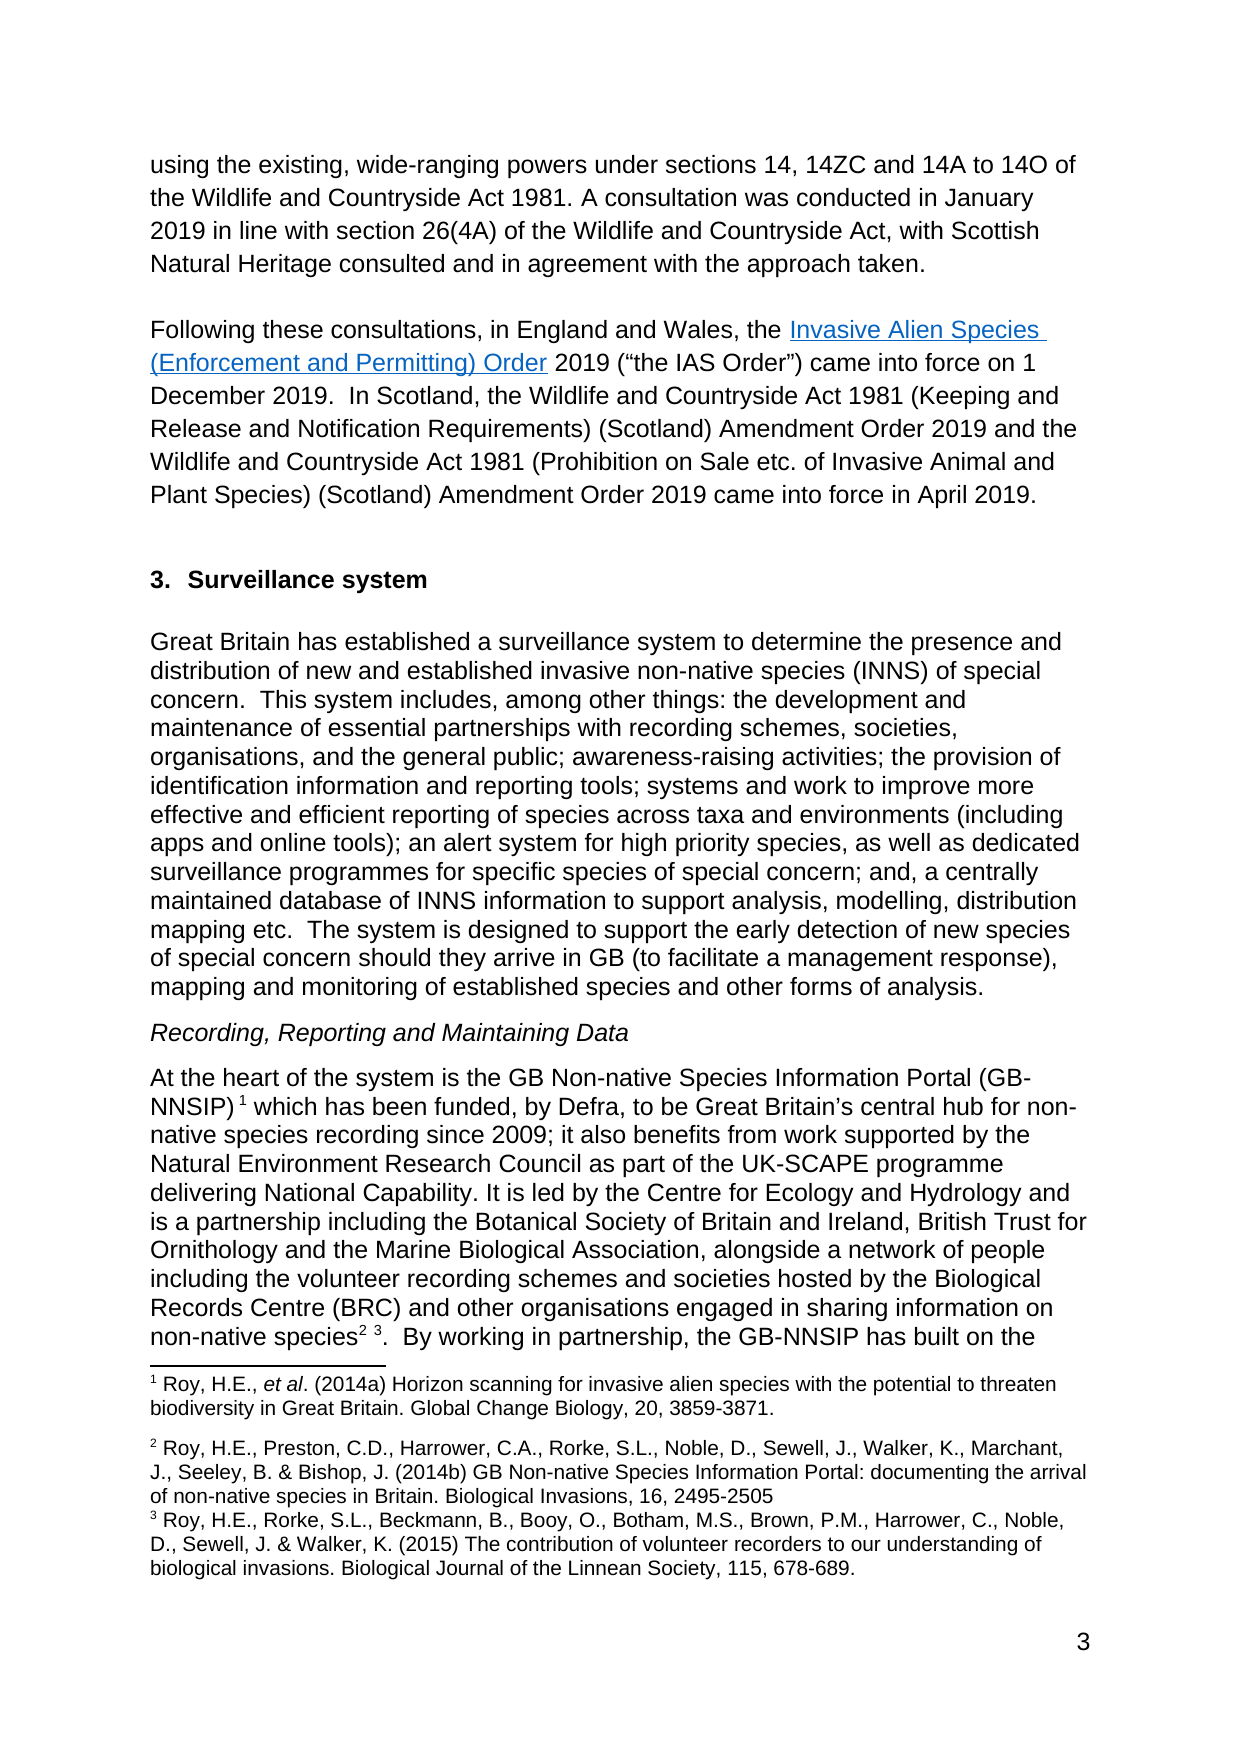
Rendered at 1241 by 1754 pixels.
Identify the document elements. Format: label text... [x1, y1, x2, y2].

text Great Britain has established a surveillance system to determine the presence and distribution of new and established invasive non-native species (INNS) of special concern. This system includes, among other things: the development and maintenance of essential partnerships with recording schemes, societies, organisations, and the general public; awareness-raising activities; the provision of identification information and reporting tools; systems and work to improve more effective and efficient reporting of species across taxa and environments (including apps and online tools); an alert system for high priority species, as well as dedicated surveillance programmes for specific species of special concern; and, a centrally maintained database of INNS information to support analysis, modelling, distribution mapping etc. The system is designed to support the early detection of new species of special concern should they arrive in GB (to facilitate a management response), mapping and monitoring of established species and other forms of analysis. [150, 627, 1090, 1001]
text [150, 1063, 1090, 1350]
subtitle Surveillance system [150, 565, 1090, 625]
text Recording, Reporting and Maintaining Data [150, 1017, 1090, 1046]
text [150, 150, 1090, 536]
